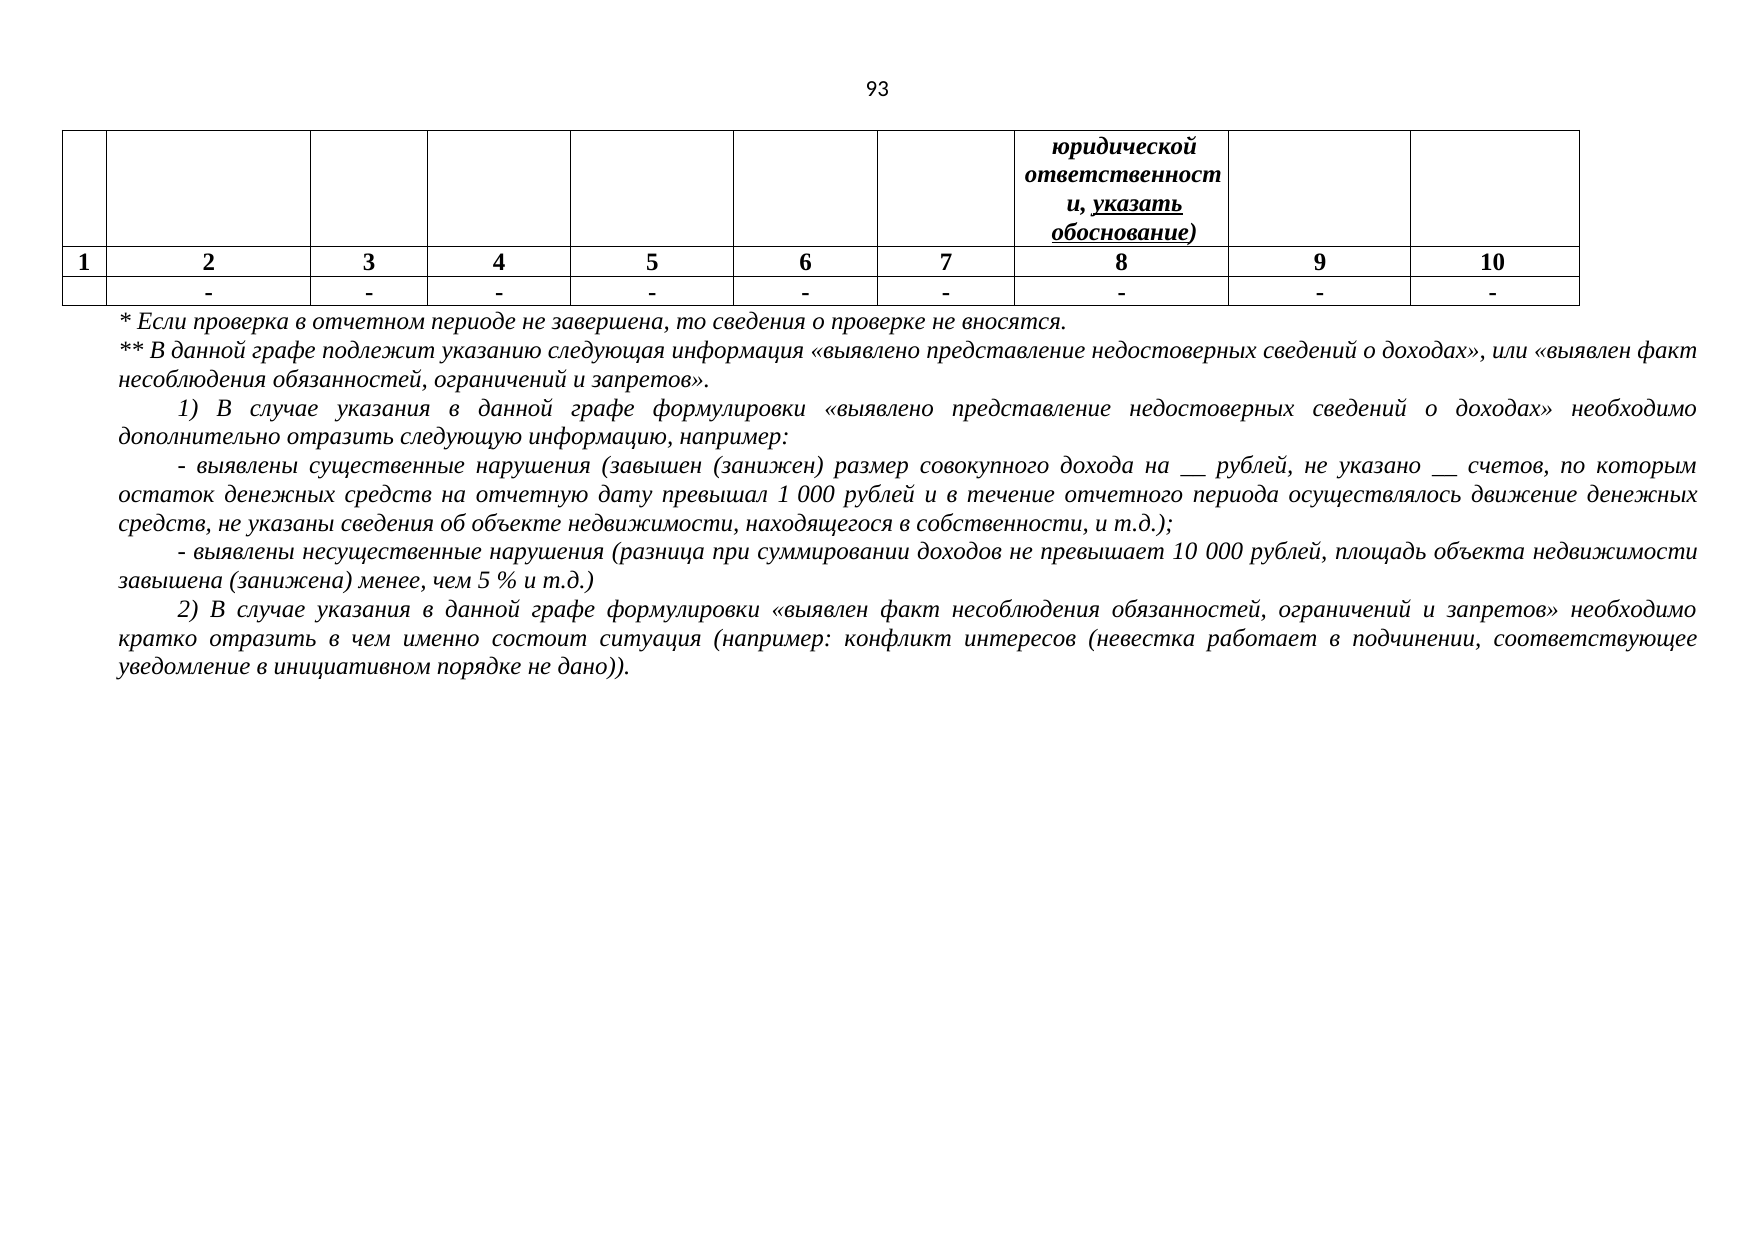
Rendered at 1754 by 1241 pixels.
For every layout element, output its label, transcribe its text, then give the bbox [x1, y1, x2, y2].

table_cell - [734, 277, 877, 305]
table_cell 6 [734, 247, 877, 276]
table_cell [571, 131, 733, 246]
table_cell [1229, 131, 1410, 246]
table_cell - [878, 277, 1014, 305]
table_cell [734, 131, 877, 246]
table_cell 3 [311, 247, 427, 276]
table_cell 9 [1229, 247, 1410, 276]
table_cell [878, 131, 1014, 246]
list * Если проверка в отчетном периоде не завершена, то сведения о проверке не вносятся. [118, 306, 1698, 335]
table_cell 7 [878, 247, 1014, 276]
table_cell [63, 277, 106, 305]
table_cell - [1411, 277, 1579, 305]
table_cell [1411, 131, 1579, 246]
list 1) В случае указания в данной графе формулировки «выявлено представление недостоверных сведений о доходах» необходимо дополнительно отразить следующую информацию, например: [118, 393, 1698, 450]
list 2) В случае указания в данной графе формулировки «выявлен факт несоблюдения обязанностей, ограничений и запретов» необходимо кратко отразить в чем именно состоит ситуация (например: конфликт интересов (невестка работает в подчинении, соответствующее уведомление в инициативном порядке не дано)). [118, 594, 1698, 680]
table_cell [1015, 131, 1228, 246]
list - выявлены несущественные нарушения (разница при суммировании доходов не превышает 10 000 рублей, площадь объекта недвижимости завышена (занижена) менее, чем 5 % и т.д.) [118, 536, 1698, 594]
table_cell 5 [571, 247, 733, 276]
table_cell - [1229, 277, 1410, 305]
table_cell - [311, 277, 427, 305]
table_cell 10 [1411, 247, 1579, 276]
table_cell 4 [428, 247, 570, 276]
list - выявлены существенные нарушения (завышен (занижен) размер совокупного дохода на __ рублей, не указано __ счетов, по которым остаток денежных средств на отчетную дату превышал 1 000 рублей и в течение отчетного периода осуществлялось движение денежных средств, не указаны сведения об объекте недвижимости, находящегося в собственности, и т.д.); [118, 450, 1698, 536]
table_cell 8 [1015, 247, 1228, 276]
table_cell 1 [63, 247, 106, 276]
table_cell - [107, 277, 310, 305]
table_cell - [428, 277, 570, 305]
table_cell - [571, 277, 733, 305]
table_cell 2 [107, 247, 310, 276]
list ** В данной графе подлежит указанию следующая информация «выявлено представление недостоверных сведений о доходах», или «выявлен факт несоблюдения обязанностей, ограничений и запретов». [118, 335, 1698, 393]
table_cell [428, 131, 570, 246]
table_cell - [1015, 277, 1228, 305]
